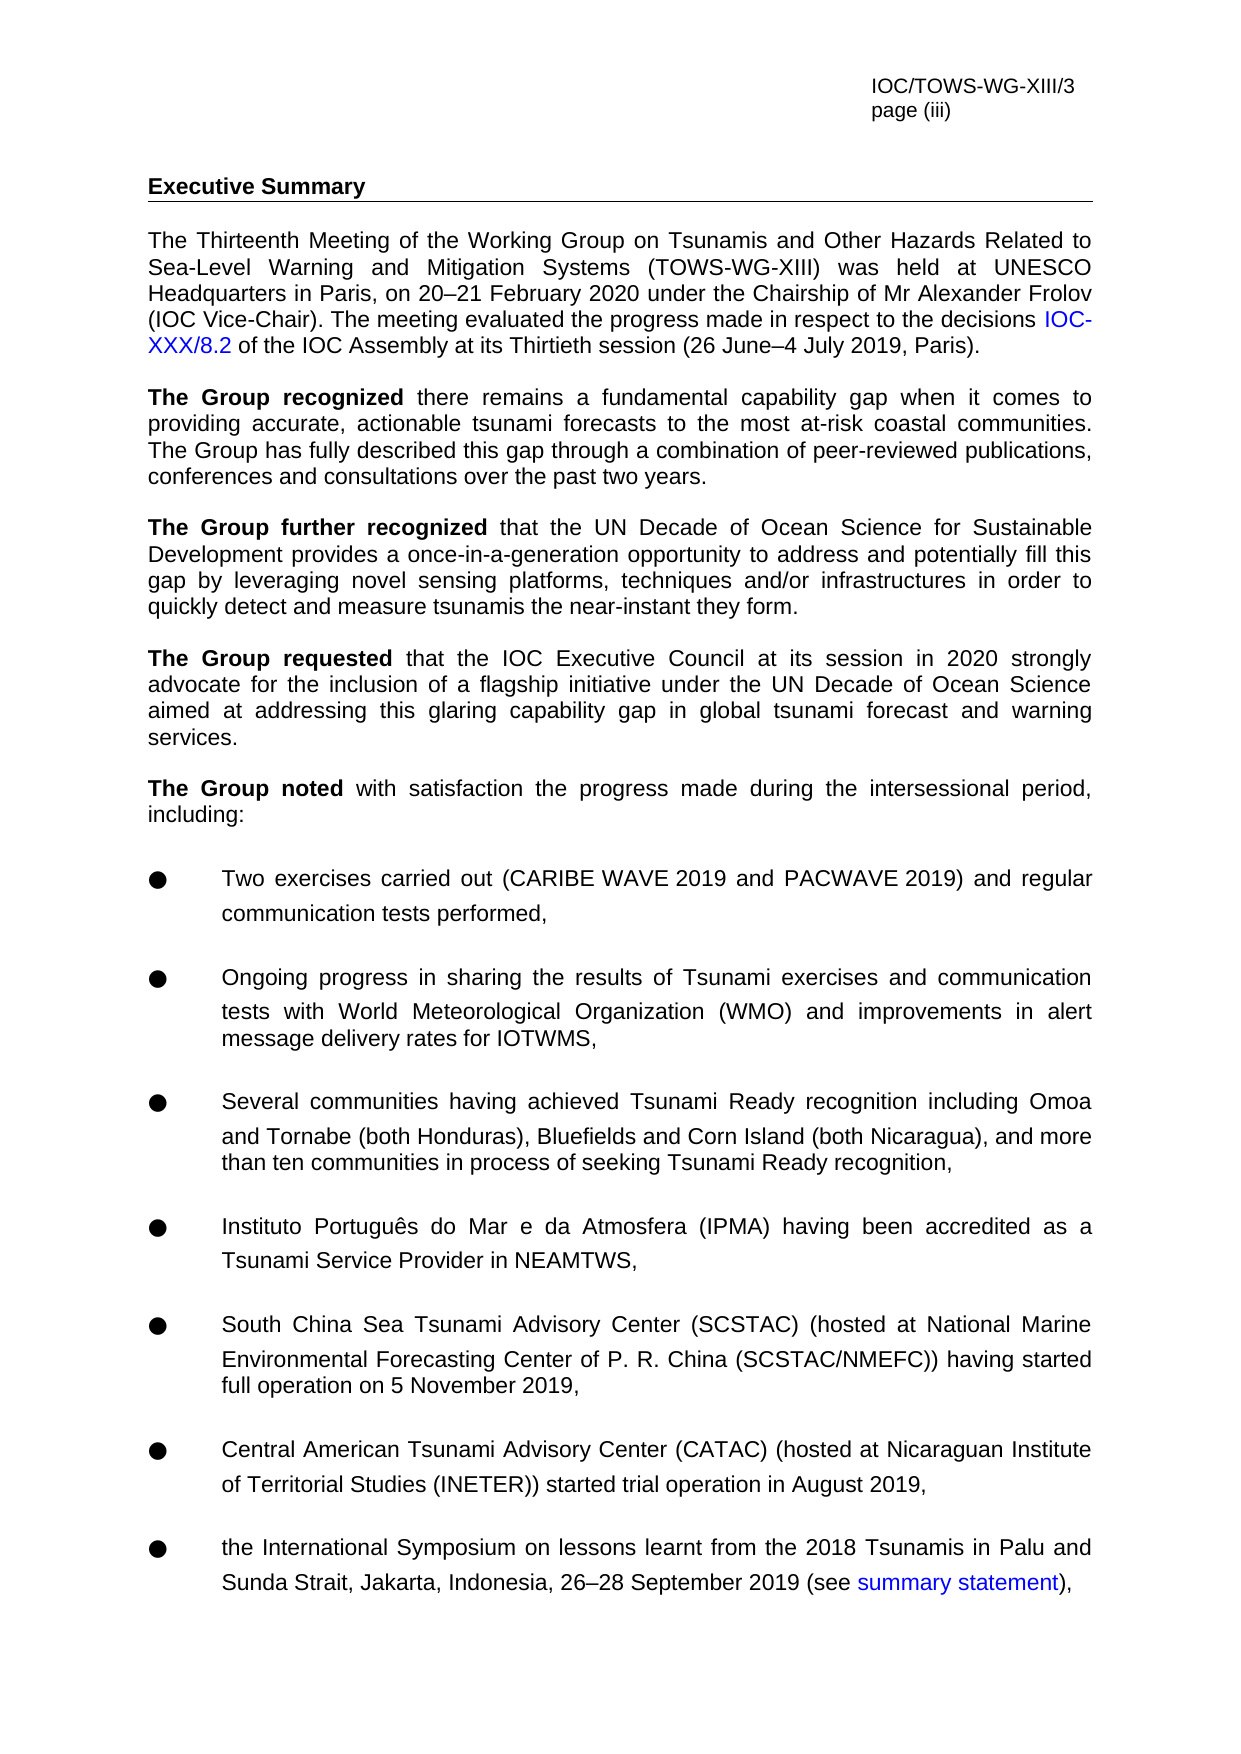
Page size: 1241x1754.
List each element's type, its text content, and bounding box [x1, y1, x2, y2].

list Two exercises carried out (CARIBE WAVE 2019 and PACWAVE 2019) and regular communication tests performed, [148, 853, 1093, 926]
list the International Symposium on lessons learnt from the 2018 Tsunamis in Palu and Sunda Strait, Jakarta, Indonesia, 26–28 September 2019 (see summary statement), [148, 1522, 1093, 1595]
text The Group further recognized that the UN Decade of Ocean Science for Sustainable Development provides a once-in-a-generation opportunity to address and potentially fill this gap by leveraging novel sensing platforms, techniques and/or infrastructures in order to quickly detect and measure tsunamis the near-instant they form. [148, 514, 1093, 620]
list Instituto Português do Mar e da Atmosfera (IPMA) having been accredited as a Tsunami Service Provider in NEAMTWS, [148, 1201, 1093, 1274]
text The Group noted with satisfaction the progress made during the intersessional period, including: [148, 775, 1093, 828]
text The Group requested that the IOC Executive Council at its session in 2020 strongly advocate for the inclusion of a flagship initiative under the UN Decade of Ocean Science aimed at addressing this glaring capability gap in global tsunami forecast and warning services. [148, 645, 1093, 750]
subtitle Executive Summary [148, 173, 1093, 201]
list Ongoing progress in sharing the results of Tsunami exercises and communication tests with World Meteorological Organization (WMO) and improvements in alert message delivery rates for IOTWMS, [148, 951, 1093, 1051]
list South China Sea Tsunami Advisory Center (SCSTAC) (hosted at National Marine Environmental Forecasting Center of P. R. China (SCSTAC/NMEFC)) having started full operation on 5 November 2019, [148, 1299, 1093, 1398]
text The Thirteenth Meeting of the Working Group on Tsunamis and Other Hazards Related to Sea-Level Warning and Mitigation Systems (TOWS-WG-XIII) was held at UNESCO Headquarters in Paris, on 20–21 February 2020 under the Chairship of Mr Alexander Frolov (IOC Vice-Chair). The meeting evaluated the progress made in respect to the decisions IOC-XXX/8.2 of the IOC Assembly at its Thirtieth session (26 June–4 July 2019, Paris). [148, 227, 1093, 359]
list Central American Tsunami Advisory Center (CATAC) (hosted at Nicaraguan Institute of Territorial Studies (INETER)) started trial operation in August 2019, [148, 1423, 1093, 1497]
list Several communities having achieved Tsunami Ready recognition including Omoa and Tornabe (both Honduras), Bluefields and Corn Island (both Nicaragua), and more than ten communities in process of seeking Tsunami Ready recognition, [148, 1076, 1093, 1176]
text The Group recognized there remains a fundamental capability gap when it comes to providing accurate, actionable tsunami forecasts to the most at-risk coastal communities. The Group has fully described this gap through a combination of peer-reviewed publications, conferences and consultations over the past two years. [148, 384, 1093, 489]
